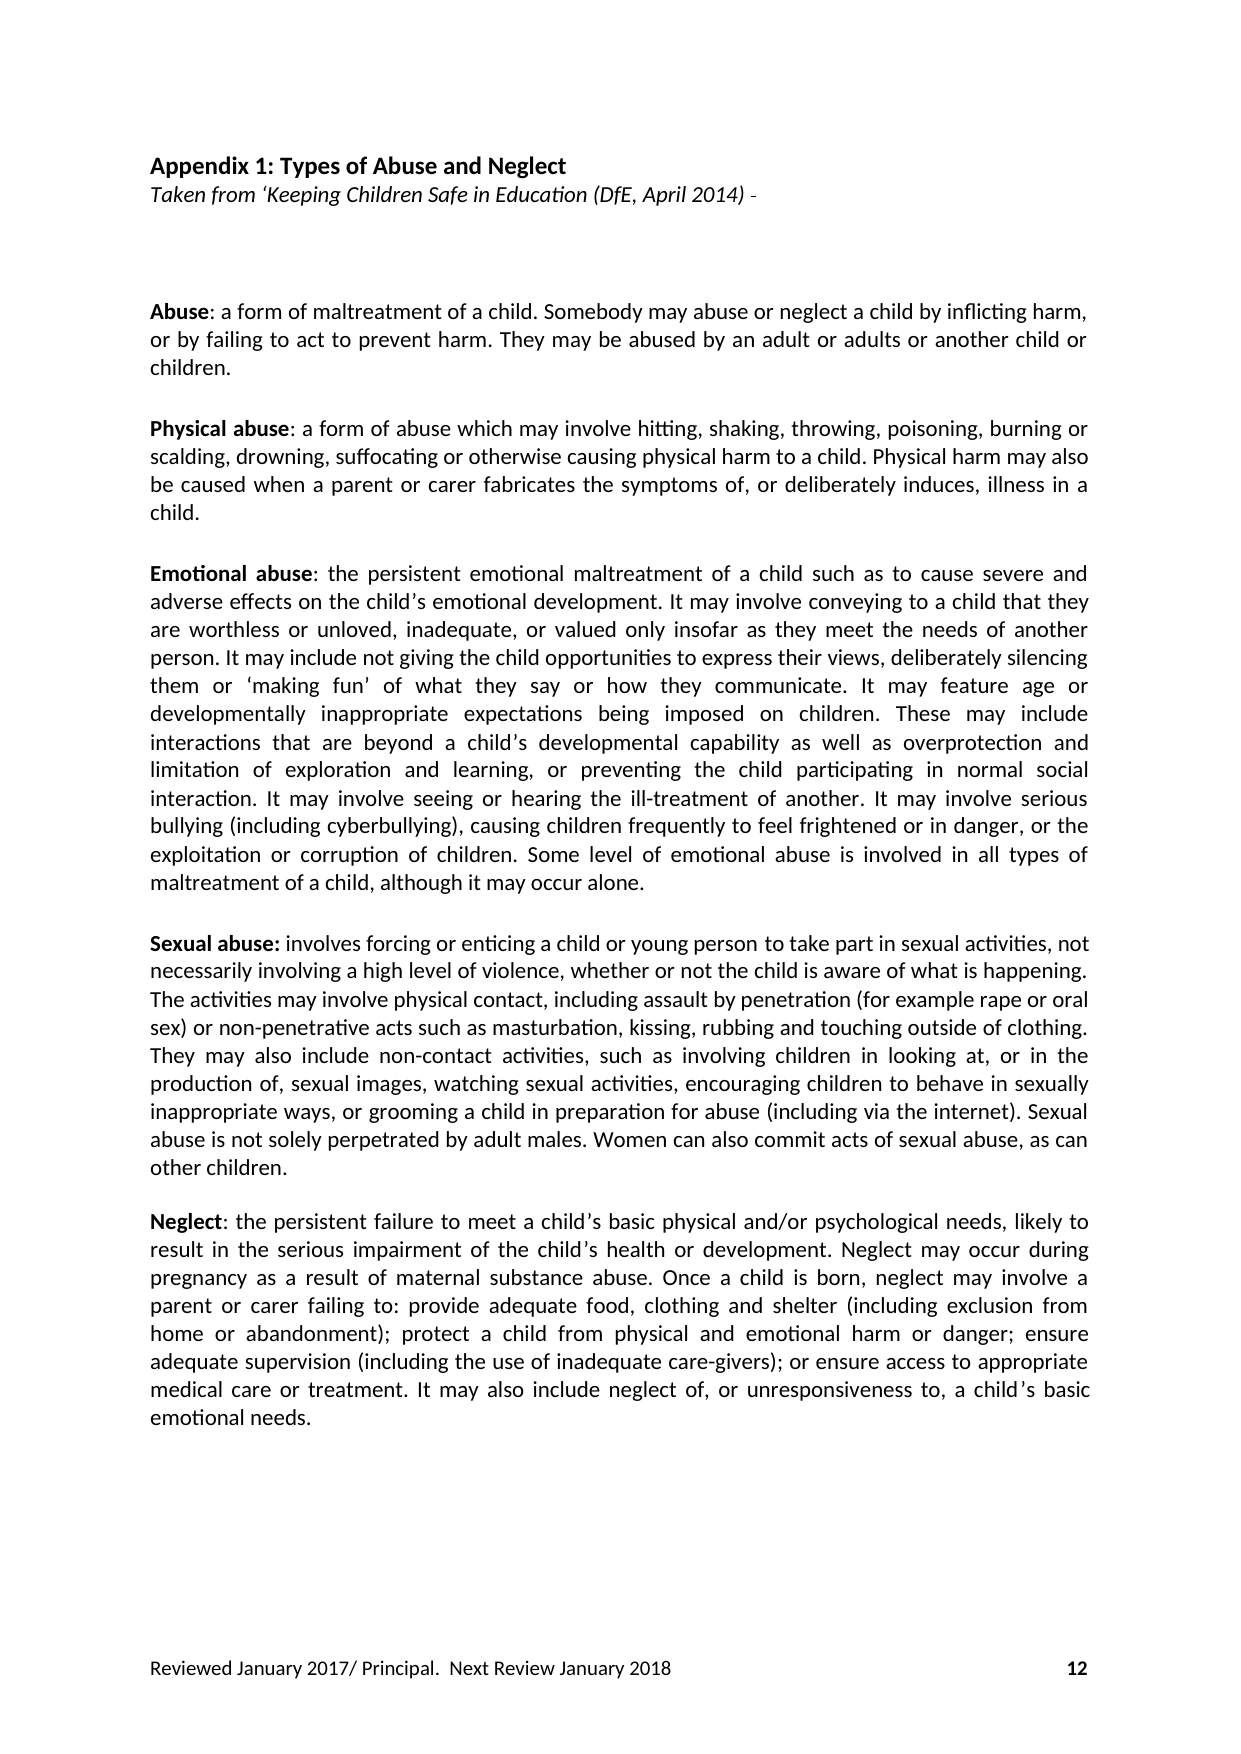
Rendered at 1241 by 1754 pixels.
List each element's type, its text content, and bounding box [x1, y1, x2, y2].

text Taken from ‘Keeping Children Safe in Education (DfE, April 2014) [150, 181, 1090, 208]
text Abuse: a form of maltreatment of a child. Somebody may abuse or neglect a child by inflicting harm, or by failing to act to prevent harm. They may be abused by an adult or adults or another child or children. [150, 297, 1090, 382]
text Sexual abuse: involves forcing or enticing a child or young person to take part in sexual activities, not necessarily involving a high level of violence, whether or not the child is aware of what is happening. The activities may involve physical contact, including assault by penetration (for example rape or oral sex) or non-penetrative acts such as masturbation, kissing, rubbing and touching outside of clothing. They may also include non-contact activities, such as involving children in looking at, or in the production of, sexual images, watching sexual activities, encouraging children to behave in sexually inappropriate ways, or grooming a child in preparation for abuse (including via the internet). Sexual abuse is not solely perpetrated by adult males. Women can also commit acts of sexual abuse, as can other children. [150, 929, 1090, 1181]
text Physical abuse: a form of abuse which may involve hitting, shaking, throwing, poisoning, burning or scalding, drowning, suffocating or otherwise causing physical harm to a child. Physical harm may also be caused when a parent or carer fabricates the symptoms of, or deliberately induces, illness in a child. [150, 414, 1090, 527]
text Appendix 1: Types of Abuse and Neglect [150, 150, 1090, 181]
text Neglect: the persistent failure to meet a child’s basic physical and/or psychological needs, likely to result in the serious impairment of the child’s health or development. Neglect may occur during pregnancy as a result of maternal substance abuse. Once a child is born, neglect may involve a parent or carer failing to: provide adequate food, clothing and shelter (including exclusion from home or abandonment); protect a child from physical and emotional harm or danger; ensure adequate supervision (including the use of inadequate care-givers); or ensure access to appropriate medical care or treatment. It may also include neglect of, or unresponsiveness to, a child’s basic emotional needs. [150, 1207, 1090, 1431]
text Emotional abuse: the persistent emotional maltreatment of a child such as to cause severe and adverse effects on the child’s emotional development. It may involve conveying to a child that they are worthless or unloved, inadequate, or valued only insofar as they meet the needs of another person. It may include not giving the child opportunities to express their views, deliberately silencing them or ‘making fun’ of what they say or how they communicate. It may feature age or developmentally inappropriate expectations being imposed on children. These may include interactions that are beyond a child’s developmental capability as well as overprotection and limitation of exploration and learning, or preventing the child participating in normal social interaction. It may involve seeing or hearing the ill-treatment of another. It may involve serious bullying (including cyberbullying), causing children frequently to feel frightened or in danger, or the exploitation or corruption of children. Some level of emotional abuse is involved in all types of maltreatment of a child, although it may occur alone. [150, 559, 1090, 896]
